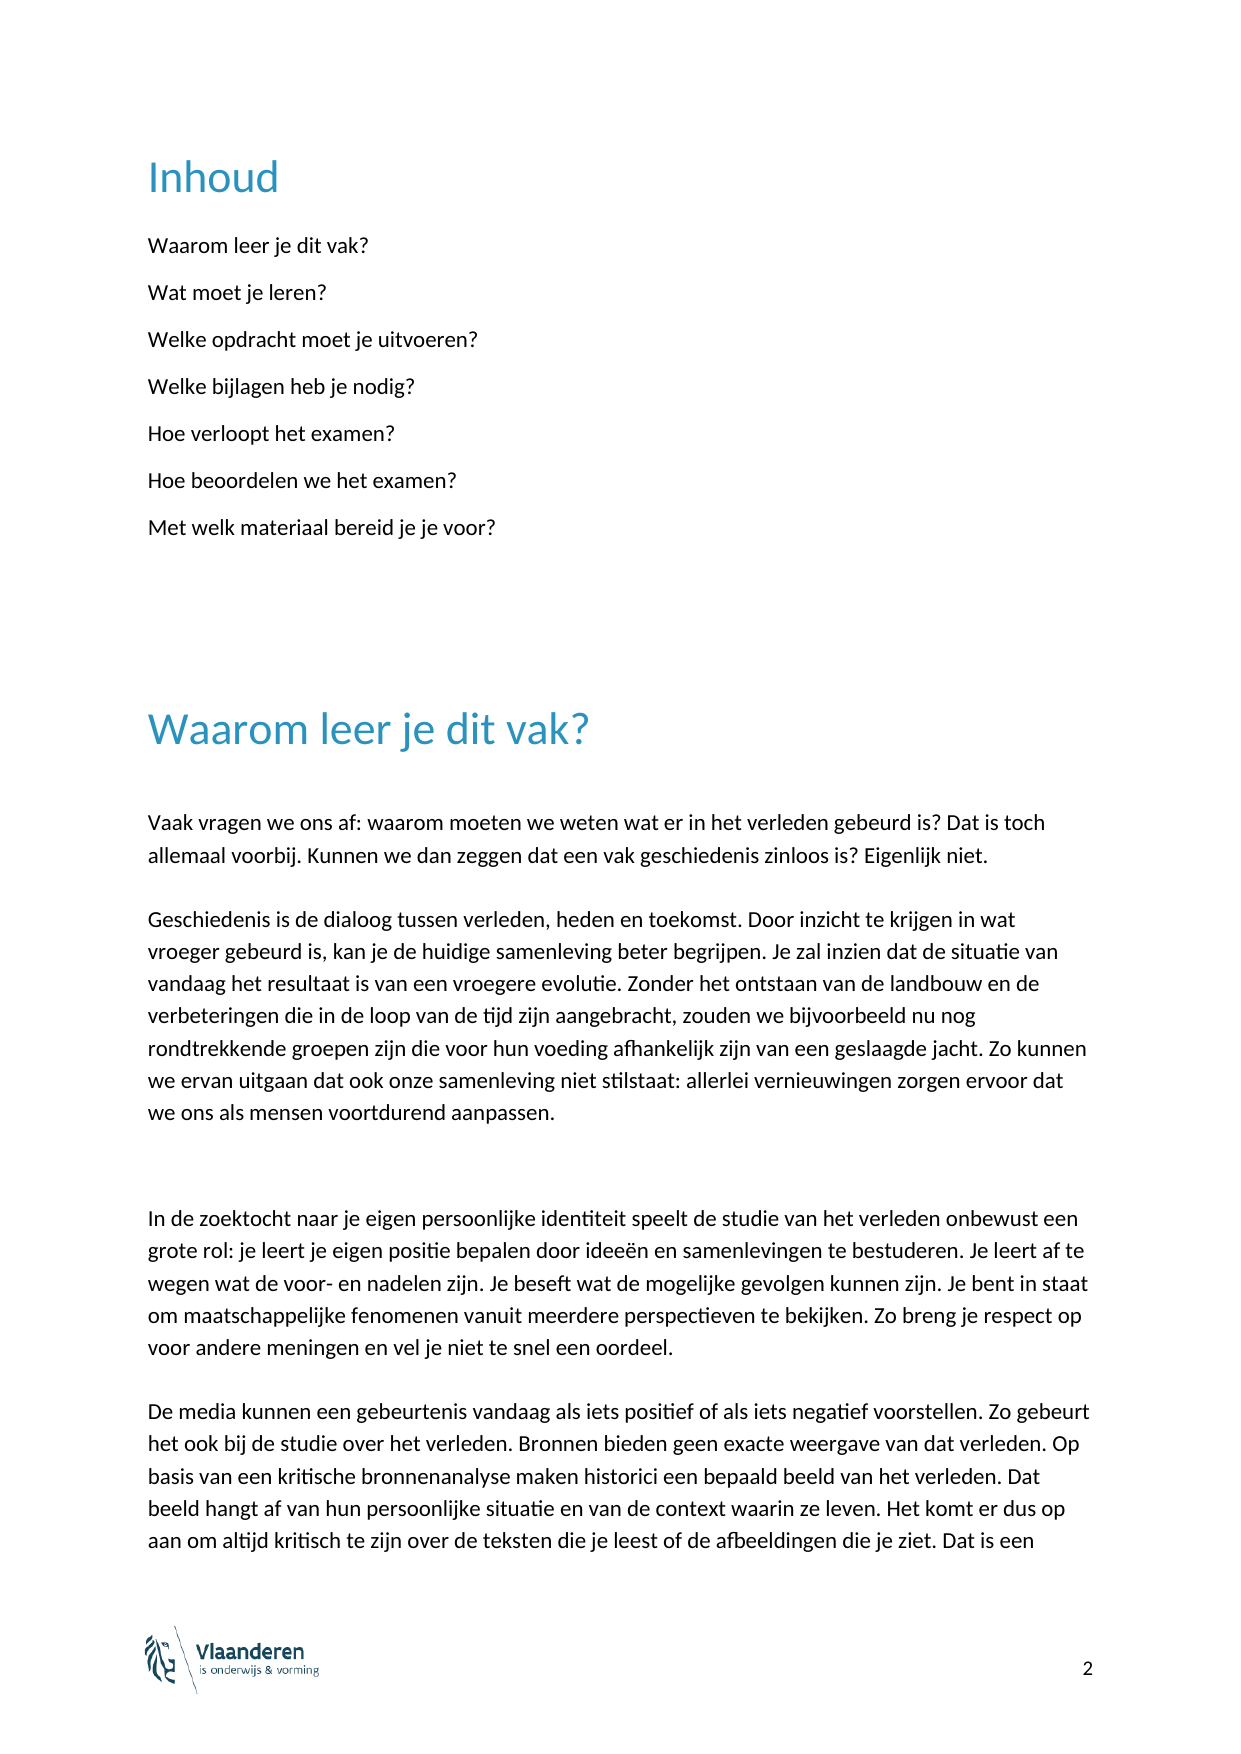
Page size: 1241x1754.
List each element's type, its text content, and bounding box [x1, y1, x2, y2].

text Waarom leer je dit vak? [148, 699, 1093, 756]
text Welke opdracht moet je uitvoeren? [148, 325, 1093, 353]
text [148, 1204, 1093, 1554]
picture [144, 1626, 327, 1694]
text Inhoud [148, 148, 1093, 203]
text Vaak vragen we ons af: waarom moeten we weten wat er in het verleden gebeurd is? Dat is toch allemaal voorbij. Kunnen we dan zeggen dat een vak geschiedenis zinloos is? Eigenlijk niet. Geschiedenis is de dialoog tussen verleden, heden en toekomst. Door inzicht te krijgen in wat vroeger gebeurd is, kan je de huidige samenleving beter begrijpen. Je zal inzien dat de situatie van vandaag het resultaat is van een vroegere evolutie. Zonder het ontstaan van de landbouw en de verbeteringen die in de loop van de tijd zijn aangebracht, zouden we bijvoorbeeld nu nog rondtrekkende groepen zijn die voor hun voeding afhankelijk zijn van een geslaagde jacht. Zo kunnen we ervan uitgaan dat ook onze samenleving niet stilstaat: allerlei vernieuwingen zorgen ervoor dat we ons als mensen voortdurend aanpassen. [148, 808, 1093, 1126]
text Waarom leer je dit vak? [148, 232, 1093, 259]
text Wat moet je leren? [148, 278, 1093, 306]
text Met welk materiaal bereid je je voor? [148, 513, 1093, 541]
text Welke bijlagen heb je nodig? [148, 372, 1093, 400]
text Hoe verloopt het examen? [148, 419, 1093, 447]
text Hoe beoordelen we het examen? [148, 466, 1093, 494]
